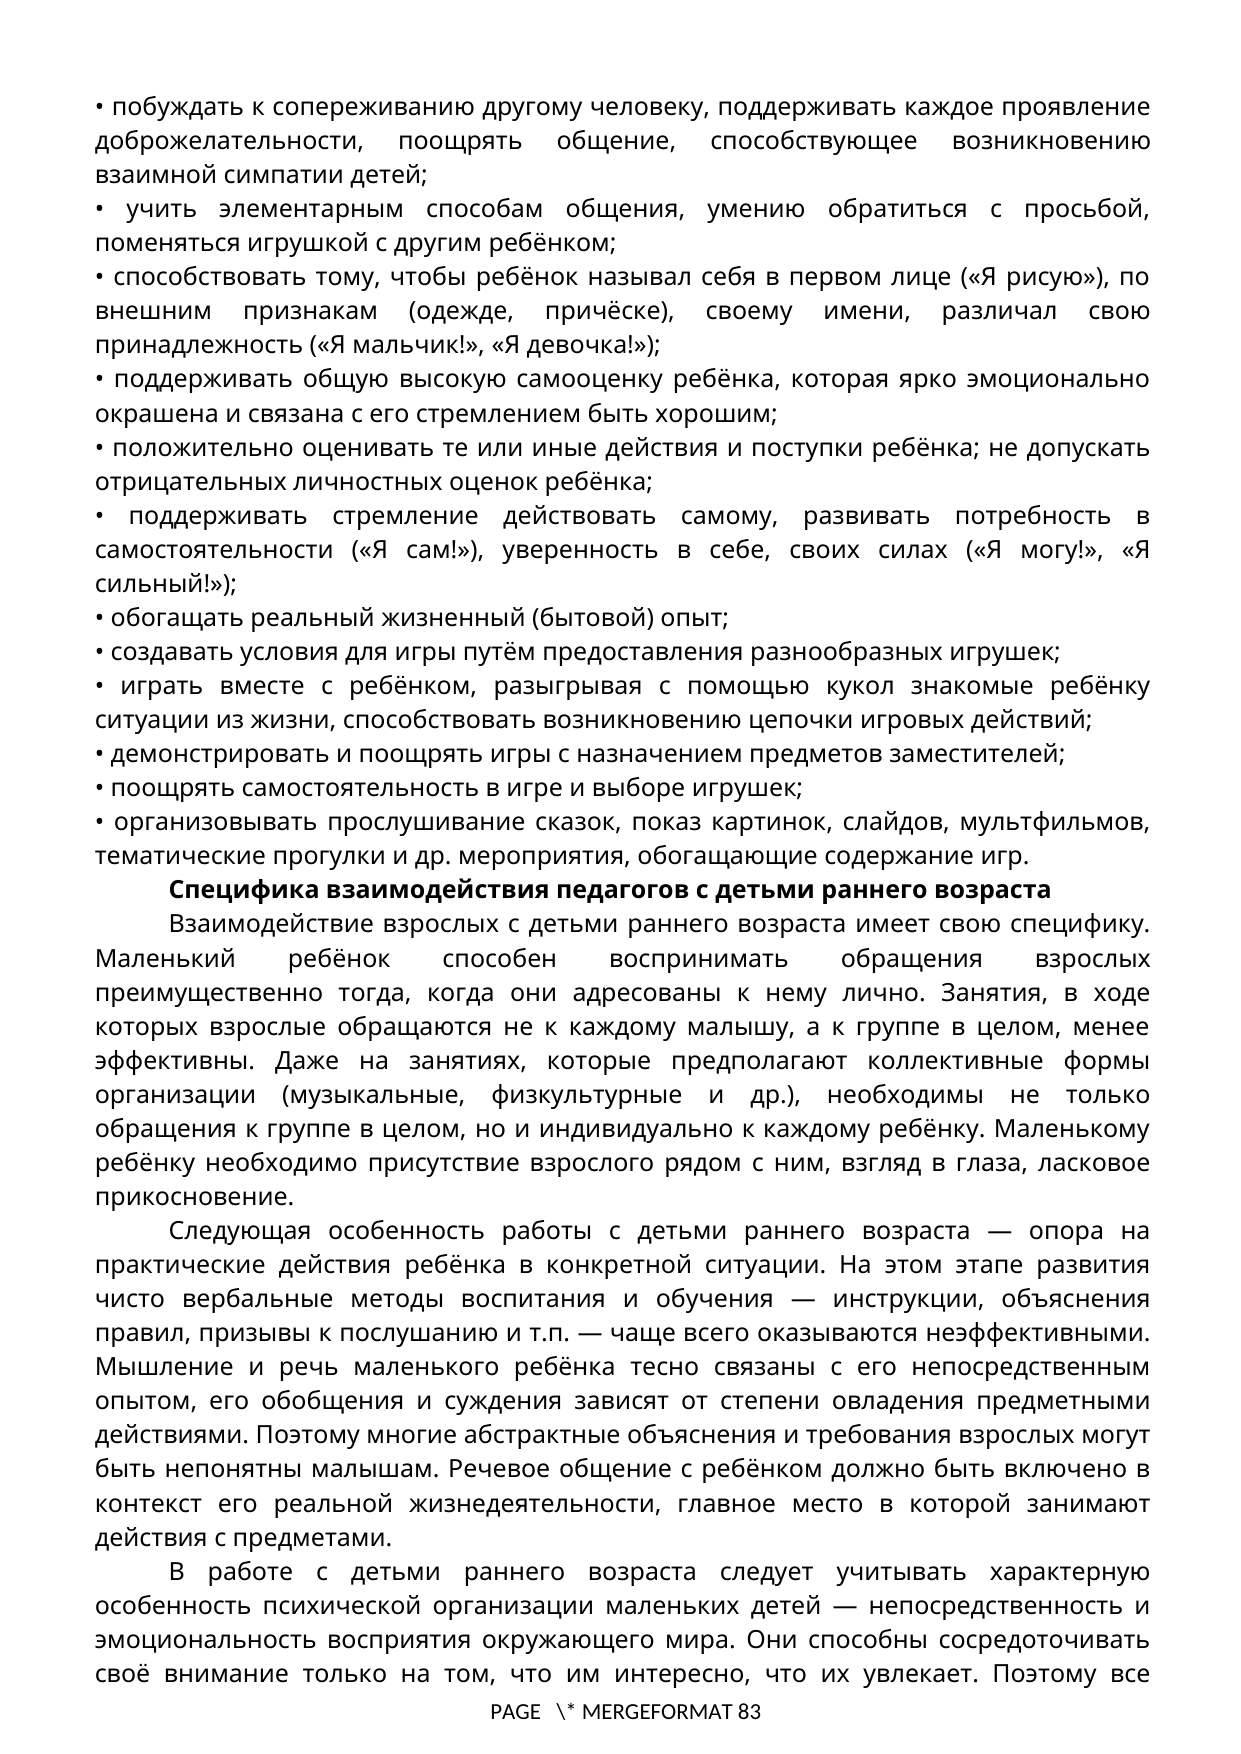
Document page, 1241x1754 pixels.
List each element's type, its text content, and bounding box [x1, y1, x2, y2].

text • организовывать прослушивание сказок, показ картинок, слайдов, мультфильмов, тематические прогулки и др. мероприятия, обогащающие содержание игр. [94, 804, 1152, 872]
text • поддерживать общую высокую самооценку ребёнка, которая ярко эмоционально окрашена и связана с его стремлением быть хорошим; [94, 361, 1152, 429]
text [94, 1553, 1152, 1689]
text • создавать условия для игры путём предоставления разнообразных игрушек; [94, 634, 1152, 668]
text Взаимодействие взрослых с детьми раннего возраста имеет свою специфику. Маленький ребёнок способен воспринимать обращения взрослых преимущественно тогда, когда они адресованы к нему лично. Занятия, в ходе которых взрослые обращаются не к каждому малышу, а к группе в целом, менее эффективны. Даже на занятиях, которые предполагают коллективные формы организации (музыкальные, физкультурные и др.), необходимы не только обращения к группе в целом, но и индивидуально к каждому ребёнку. Маленькому ребёнку необходимо присутствие взрослого рядом с ним, взгляд в глаза, ласковое прикосновение. [94, 906, 1152, 1213]
text Специфика взаимодействия педагогов с детьми раннего возраста [94, 872, 1152, 906]
text • побуждать к сопереживанию другому человеку, поддерживать каждое проявление доброжелательности, поощрять общение, способствующее возникновению взаимной симпатии детей; [94, 89, 1152, 191]
text • играть вместе с ребёнком, разыгрывая с помощью кукол знакомые ребёнку ситуации из жизни, способствовать возникновению цепочки игровых действий; [94, 668, 1152, 736]
text • обогащать реальный жизненный (бытовой) опыт; [94, 599, 1152, 634]
text • положительно оценивать те или иные действия и поступки ребёнка; не допускать отрицательных личностных оценок ребёнка; [94, 429, 1152, 497]
text • поощрять самостоятельность в игре и выборе игрушек; [94, 770, 1152, 804]
text • демонстрировать и поощрять игры с назначением предметов заместителей; [94, 736, 1152, 770]
text • учить элементарным способам общения, умению обратиться с просьбой, поменяться игрушкой с другим ребёнком; [94, 191, 1152, 259]
text • способствовать тому, чтобы ребёнок называл себя в первом лице («Я рисую»), по внешним признакам (одежде, причёске), своему имени, различал свою принадлежность («Я мальчик!», «Я девочка!»); [94, 259, 1152, 361]
text Следующая особенность работы с детьми раннего возраста — опора на практические действия ребёнка в конкретной ситуации. На этом этапе развития чисто вербальные методы воспитания и обучения — инструкции, объяснения правил, призывы к послушанию и т.п. — чаще всего оказываются неэффективными. Мышление и речь маленького ребёнка тесно связаны с его непосредственным опытом, его обобщения и суждения зависят от степени овладения предметными действиями. Поэтому многие абстрактные объяснения и требования взрослых могут быть непонятны малышам. Речевое общение с ребёнком должно быть включено в контекст его реальной жизнедеятельности, главное место в которой занимают действия с предметами. [94, 1213, 1152, 1553]
text • поддерживать стремление действовать самому, развивать потребность в самостоятельности («Я сам!»), уверенность в себе, своих силах («Я могу!», «Я сильный!»); [94, 497, 1152, 599]
